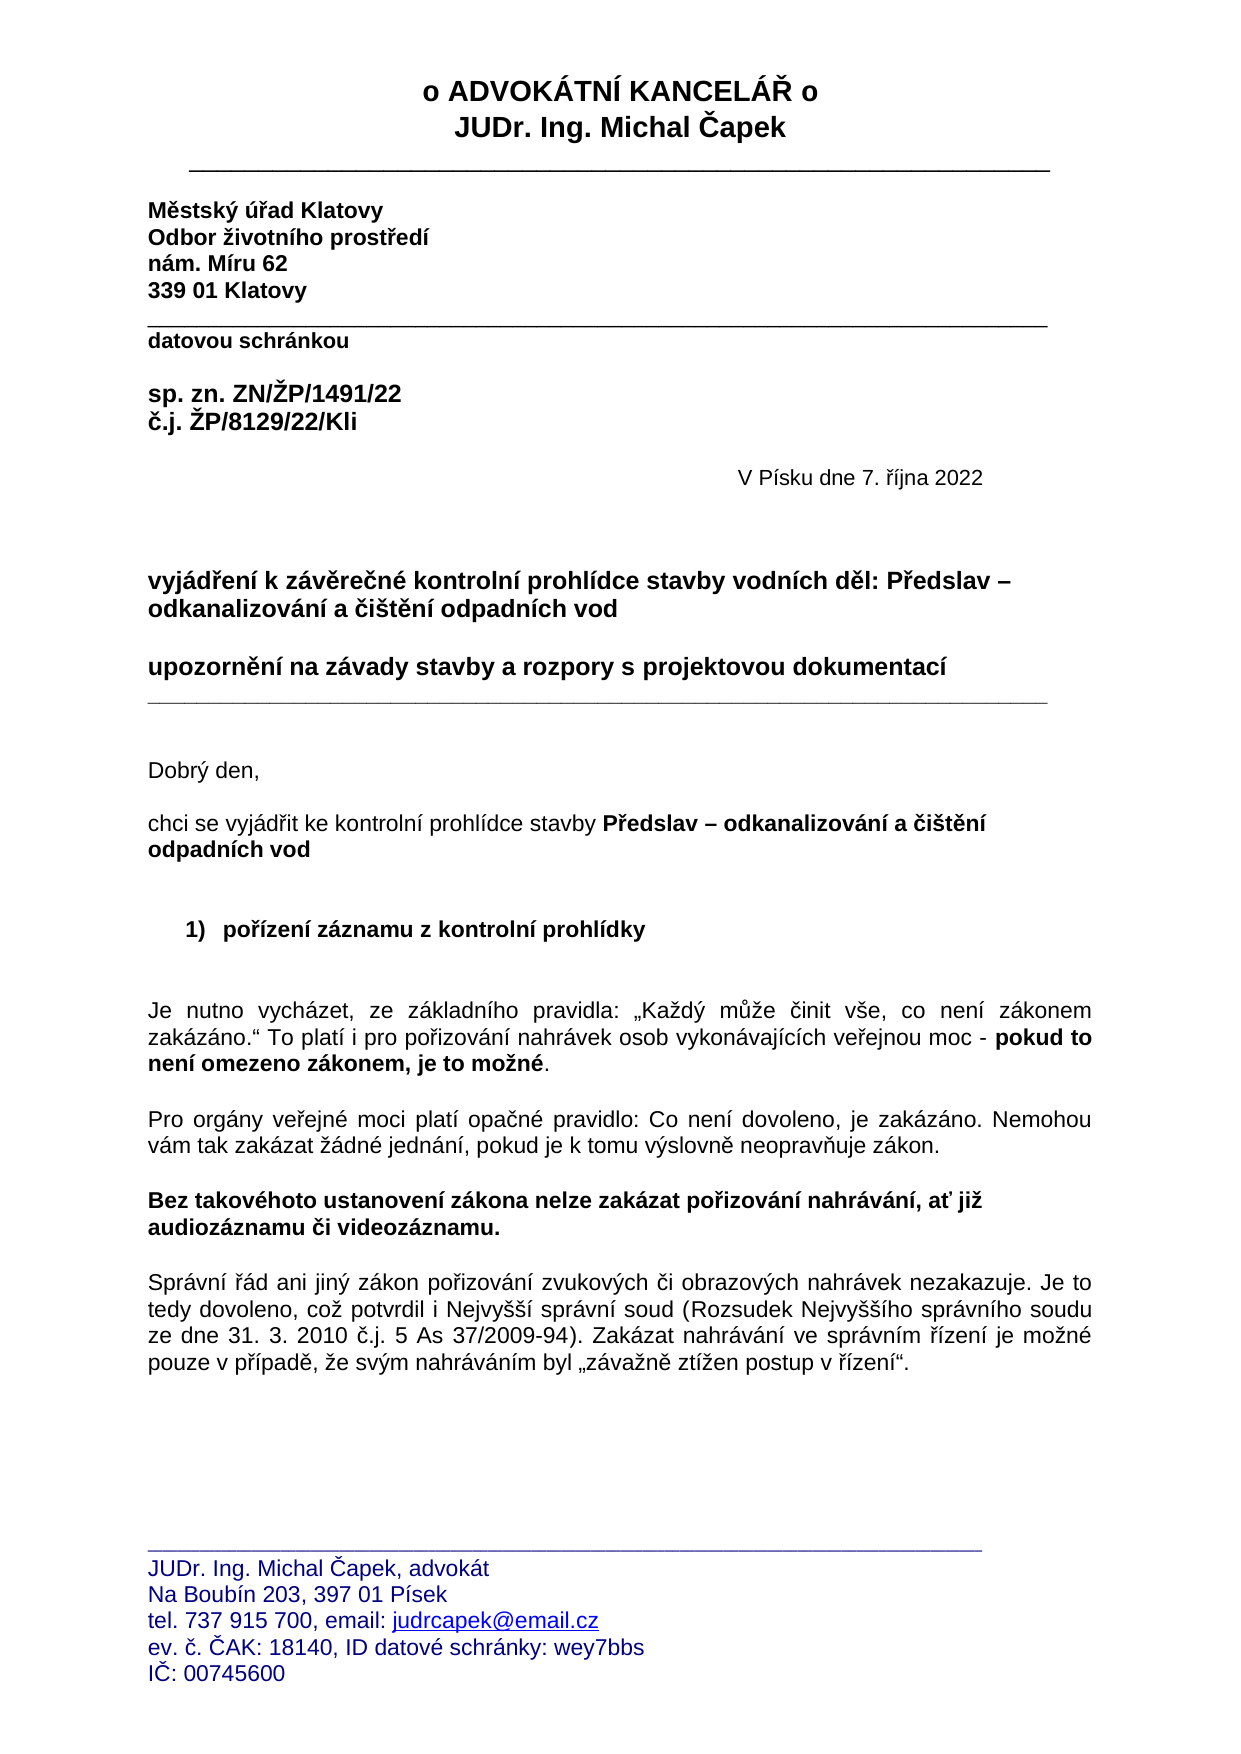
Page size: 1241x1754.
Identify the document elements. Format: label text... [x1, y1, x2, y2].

text Městský úřad Klatovy Odbor životního prostředí nám. Míru 62 [148, 197, 1092, 277]
list pořízení záznamu z kontrolní prohlídky [185, 916, 1092, 942]
text Dobrý den, [148, 757, 1092, 784]
text upozornění na závady stavby a rozpory s projektovou dokumentací [148, 652, 1092, 681]
text 339 01 Klatovy [148, 277, 1092, 303]
text Správní řád ani jiný zákon pořizování zvukových či obrazových nahrávek nezakazuje. Je to tedy dovoleno, což potvrdil i Nejvyšší správní soud (Rozsudek Nejvyššího správního soudu ze dne 31. 3. 2010 č.j. 5 As 37/2009-94). Zakázat nahrávání ve správním řízení je možné pouze v případě, že svým nahráváním byl „závažně ztížen postup v řízení“. [148, 1269, 1092, 1375]
text __________________________________________________________________________ [148, 681, 1092, 706]
text V Písku dne 7. října 2022 [664, 465, 1092, 490]
text chci se vyjádřit ke kontrolní prohlídce stavby Předslav – odkanalizování a čištění odpadních vod [148, 810, 1092, 863]
text sp. zn. ZN/ŽP/1491/22 [148, 378, 1092, 407]
text Bez takovéhoto ustanovení zákona nelze zakázat pořizování nahrávání, ať již audiozáznamu či videozáznamu. [148, 1187, 1092, 1240]
text Je nutno vycházet, ze základního pravidla: „Každý může činit vše, co není zákonem zakázáno.“ To platí i pro pořizování nahrávek osob vykonávajících veřejnou moc - pokud to není omezeno zákonem, je to možné. [148, 997, 1092, 1076]
text vyjádření k závěrečné kontrolní prohlídce stavby vodních děl: Předslav – odkanalizování a čištění odpadních vod [148, 566, 1092, 623]
text č.j. ŽP/8129/22/Kli [148, 407, 1092, 436]
text Pro orgány veřejné moci platí opačné pravidlo: Co není dovoleno, je zakázáno. Nemohou vám tak zakázat žádné jednání, pokud je k tomu výslovně neopravňuje zákon. [148, 1106, 1092, 1158]
text __________________________________________________________________________ [148, 303, 1092, 328]
text datovou schránkou [148, 328, 1092, 353]
